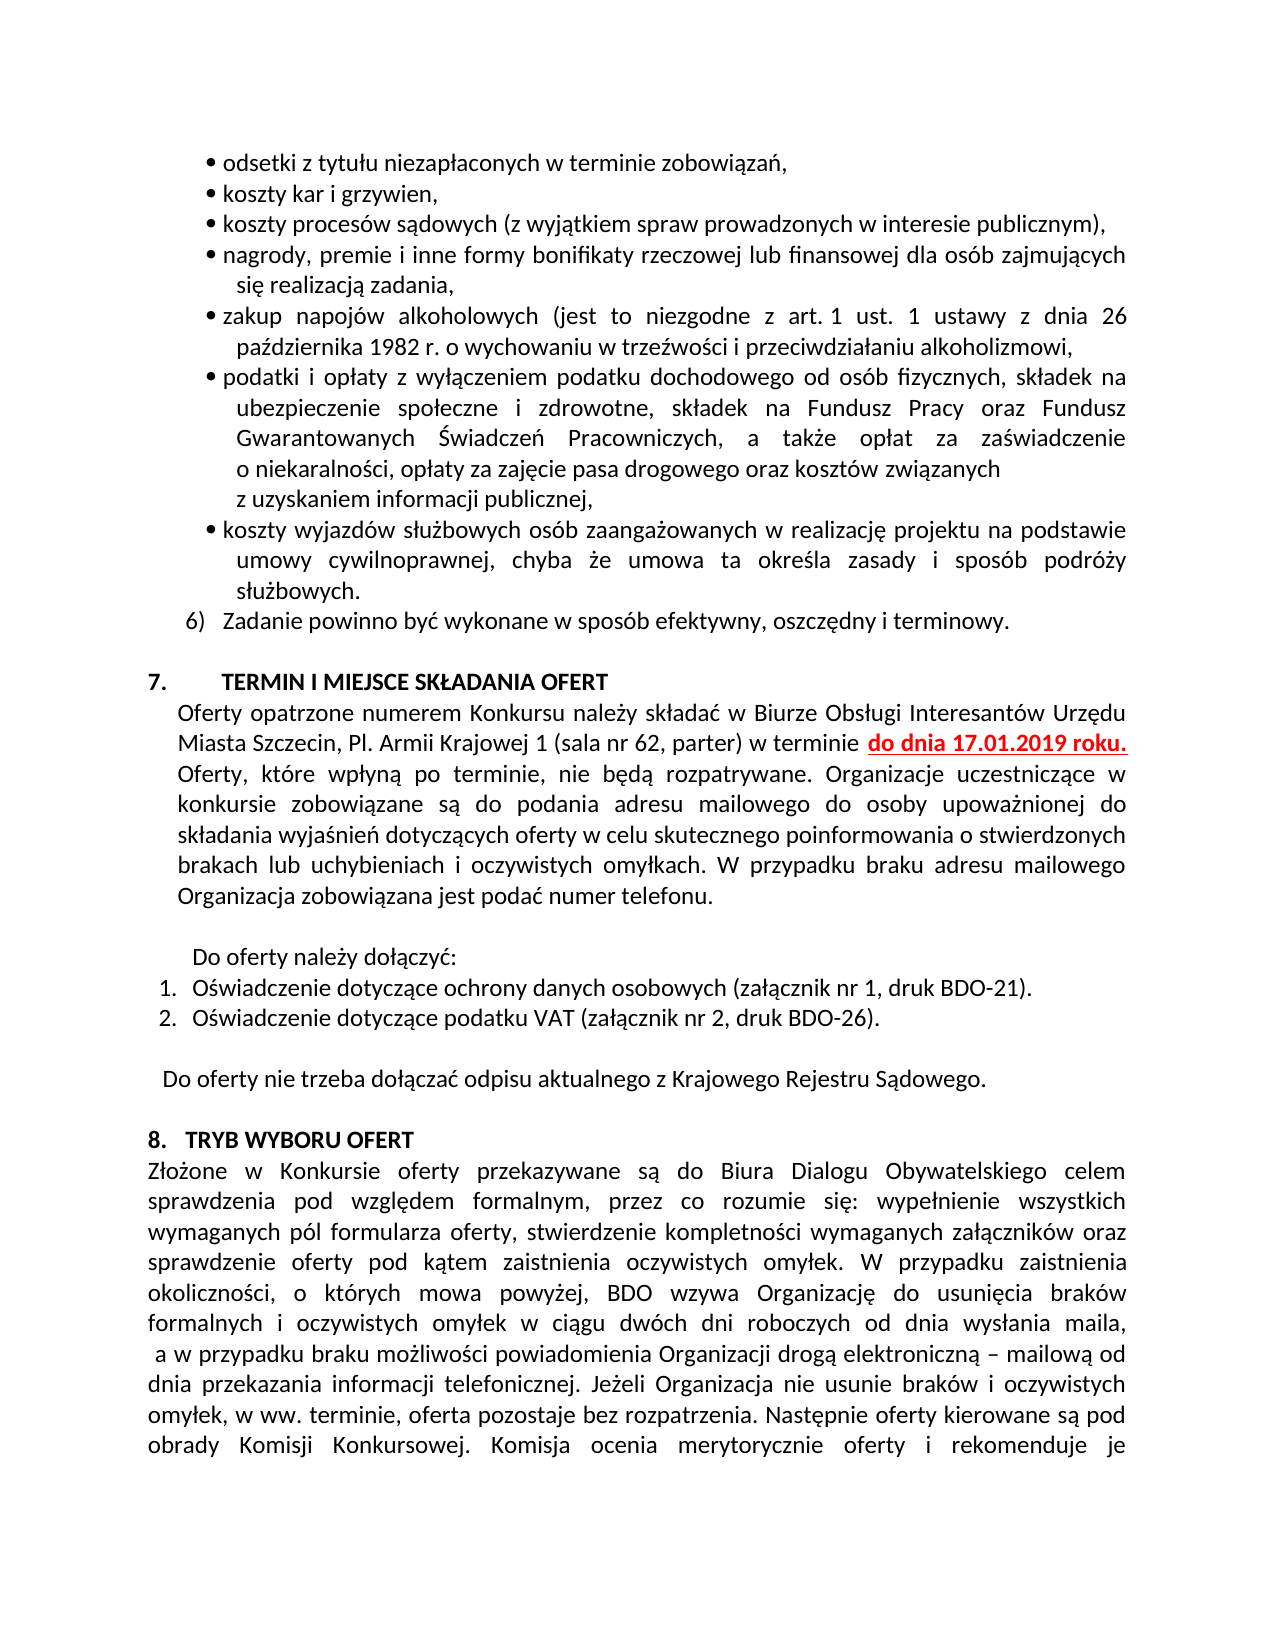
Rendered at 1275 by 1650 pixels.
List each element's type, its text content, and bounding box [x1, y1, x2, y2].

text Oferty opatrzone numerem Konkursu należy składać w Biurze Obsługi Interesantów Urzędu Miasta Szczecin, Pl. Armii Krajowej 1 (sala nr 62, parter) w terminie do dnia 17.01.2019 roku. Oferty, które wpłyną po terminie, nie będą rozpatrywane. Organizacje uczestniczące w konkursie zobowiązane są do podania adresu mailowego do osoby upoważnionej do składania wyjaśnień dotyczących oferty w celu skutecznego poinformowania o stwierdzonych brakach lub uchybieniach i oczywistych omyłkach. W przypadku braku adresu mailowego Organizacja zobowiązana jest podać numer telefonu. [177, 697, 1127, 911]
list koszty wyjazdów służbowych osób zaangażowanych w realizację projektu na podstawie umowy cywilnoprawnej, chyba że umowa ta określa zasady i sposób podróży służbowych. [207, 514, 1127, 605]
list koszty procesów sądowych (z wyjątkiem spraw prowadzonych w interesie publicznym), [207, 209, 1127, 239]
list podatki i opłaty z wyłączeniem podatku dochodowego od osób fizycznych, składek na ubezpieczenie społeczne i zdrowotne, składek na Fundusz Pracy oraz Fundusz Gwarantowanych Świadczeń Pracowniczych, a także opłat za zaświadczenie o niekaralności, opłaty za zajęcie pasa drogowego oraz kosztów związanych z uzyskaniem informacji publicznej, [207, 361, 1127, 514]
list zakup napojów alkoholowych (jest to niezgodne z art. 1 ust. 1 ustawy z dnia 26 października 1982 r. o wychowaniu w trzeźwości i przeciwdziałaniu alkoholizmowi, [207, 300, 1127, 361]
text Do oferty nie trzeba dołączać odpisu aktualnego z Krajowego Rejestru Sądowego. [148, 1063, 1127, 1094]
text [148, 1155, 1127, 1460]
list koszty kar i grzywien, [207, 178, 1127, 209]
list Oświadczenie dotyczące podatku VAT (załącznik nr 2, druk BDO-26). [177, 1002, 1127, 1033]
list Zadanie powinno być wykonane w sposób efektywny, oszczędny i terminowy. [185, 605, 1127, 636]
list Oświadczenie dotyczące ochrony danych osobowych (załącznik nr 1, druk BDO-21). [177, 972, 1127, 1002]
list TRYB WYBORU OFERT [148, 1124, 1127, 1155]
list nagrody, premie i inne formy bonifikaty rzeczowej lub finansowej dla osób zajmujących się realizacją zadania, [207, 239, 1127, 300]
text Do oferty należy dołączyć: [177, 941, 1127, 972]
list odsetki z tytułu niezapłaconych w terminie zobowiązań, [207, 148, 1127, 178]
list TERMIN I MIEJSCE SKŁADANIA OFERT [148, 666, 1127, 697]
